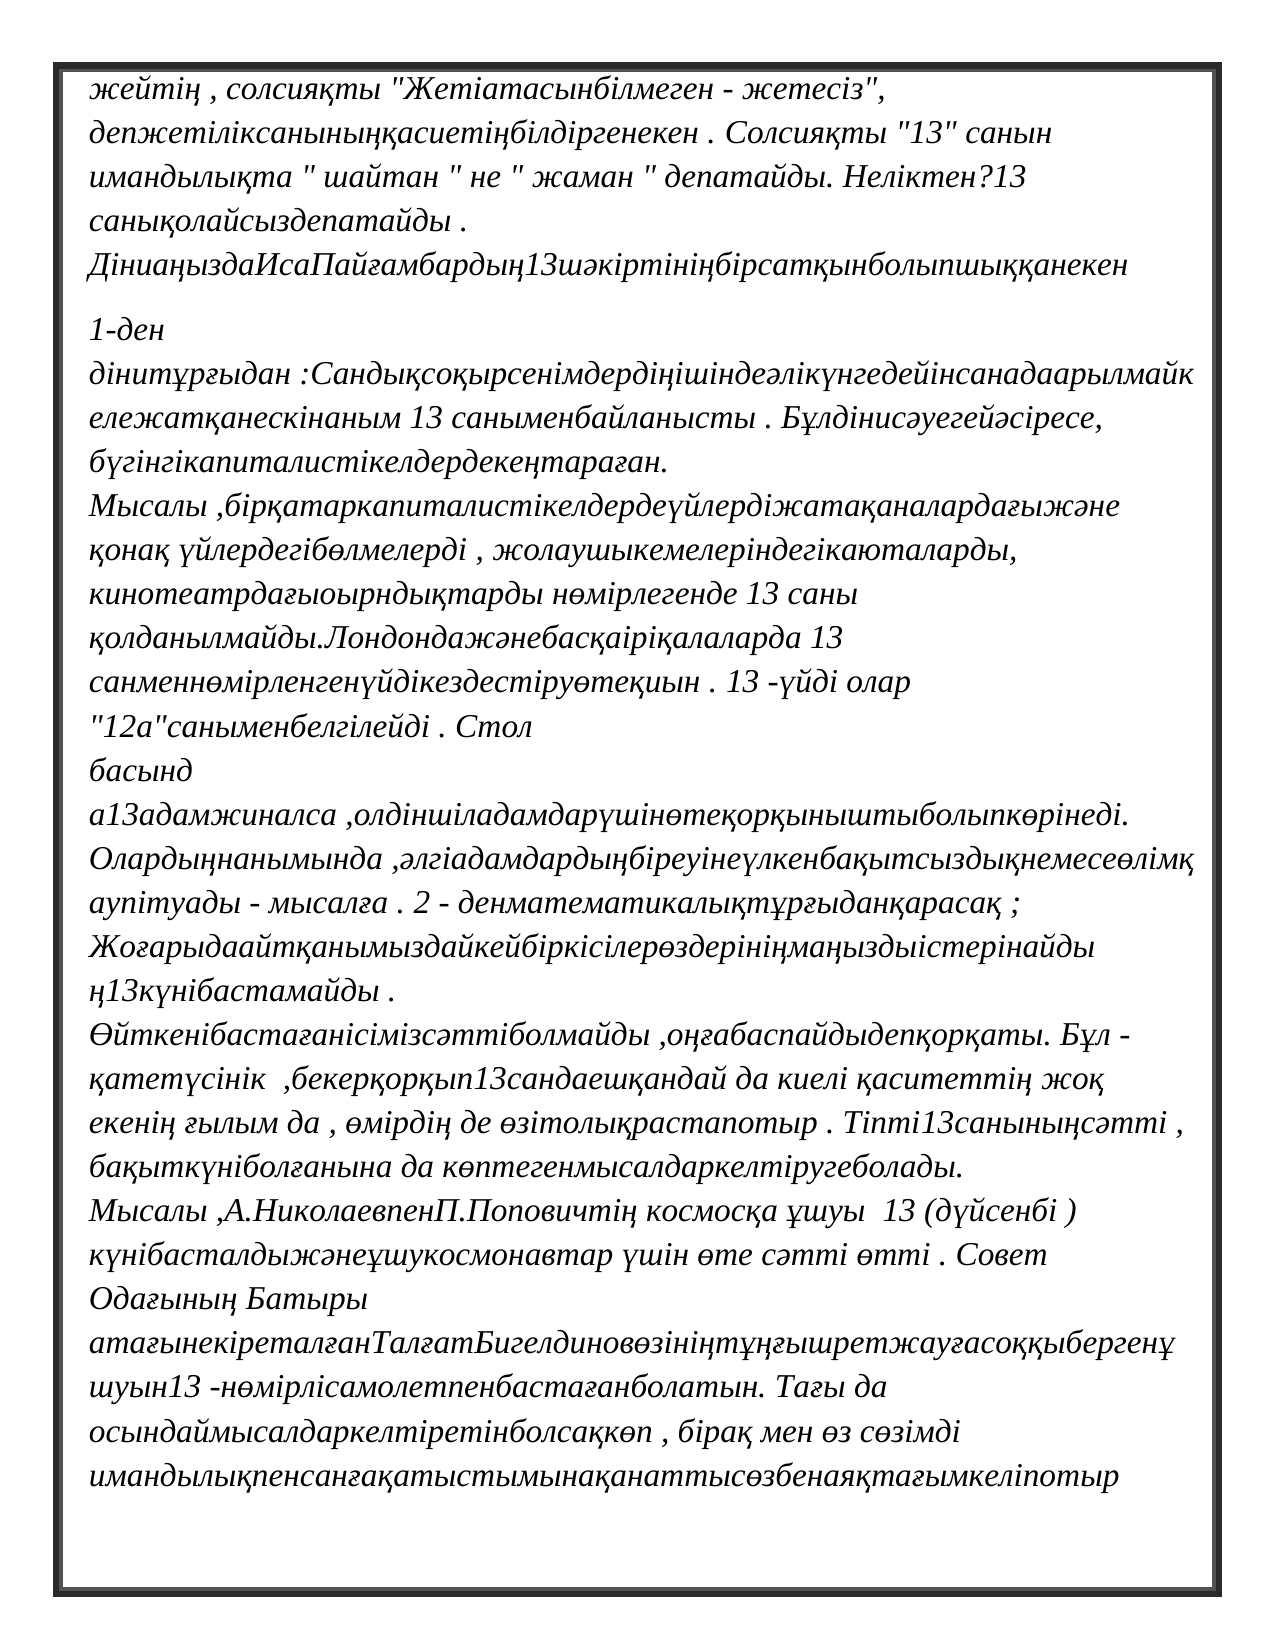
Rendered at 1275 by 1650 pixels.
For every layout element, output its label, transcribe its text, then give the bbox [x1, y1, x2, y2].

text 1-ден дінитұрғыдан :Сандықсоқырсенімдердіңішіндеәлікүнгедейінсанадаарылмайкележатқанескінаным 13 саныменбайланысты . Бұлдінисәуегейәсіресе, бүгінгікапиталистікелдердекеңтараған. Мысалы ,бірқатаркапиталистікелдердеүйлердіжатақаналардағыжәне қонақ үйлердегібөлмелерді , жолаушыкемелеріндегікаюталарды, кинотеатрдағыоырндықтарды нөмірлегенде 13 саны қолданылмайды.Лондондажәнебасқаіріқалаларда 13 санменнөмірленгенүйдікездестіруөтеқиын . 13 -үйді олар "12а"саныменбелгілейді . Стол басында13адамжиналса ,олдіншіладамдарүшінөтеқорқыныштыболыпкөрінеді. Олардыңнанымында ,әлгіадамдардыңбіреуінеүлкенбақытсыздықнемесеөлімқаупітуады - мысалға . 2 - денматематикалықтұрғыданқарасақ ; Жоғарыдаайтқанымыздайкейбіркісілерөздерініңмаңыздыістерінайдың13күнібастамайды . Өйткенібастағанісімізсәттіболмайды ,оңғабаспайдыдепқорқаты. Бұл - қатетүсінік ,бекерқорқып13сандаешқандай да киелі қаситеттің жоқ екенің ғылым да , өмірдің де өзітолықрастапотыр . Тіпті13саныныңсәтті , бақыткүніболғанына да көптегенмысалдаркелтіругеболады. Мысалы ,А.НиколаевпенП.Поповичтің космосқа ұшуы 13 (дүйсенбі ) күнібасталдыжәнеұшукосмонавтар үшін өте сәтті өтті . Совет Одағының Батыры атағынекіреталғанТалғатБигелдиновөзініңтұңғышретжауғасоққыбергенұшуын13 -нөмірлісамолетпенбастағанболатын. Тағы да осындаймысалдаркелтіретінболсақкөп , бірақ мен өз сөзімді имандылықпенсанғақатыстымынақанаттысөзбенаяқтағымкеліпотыр [89, 309, 1196, 1493]
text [89, 72, 1196, 283]
